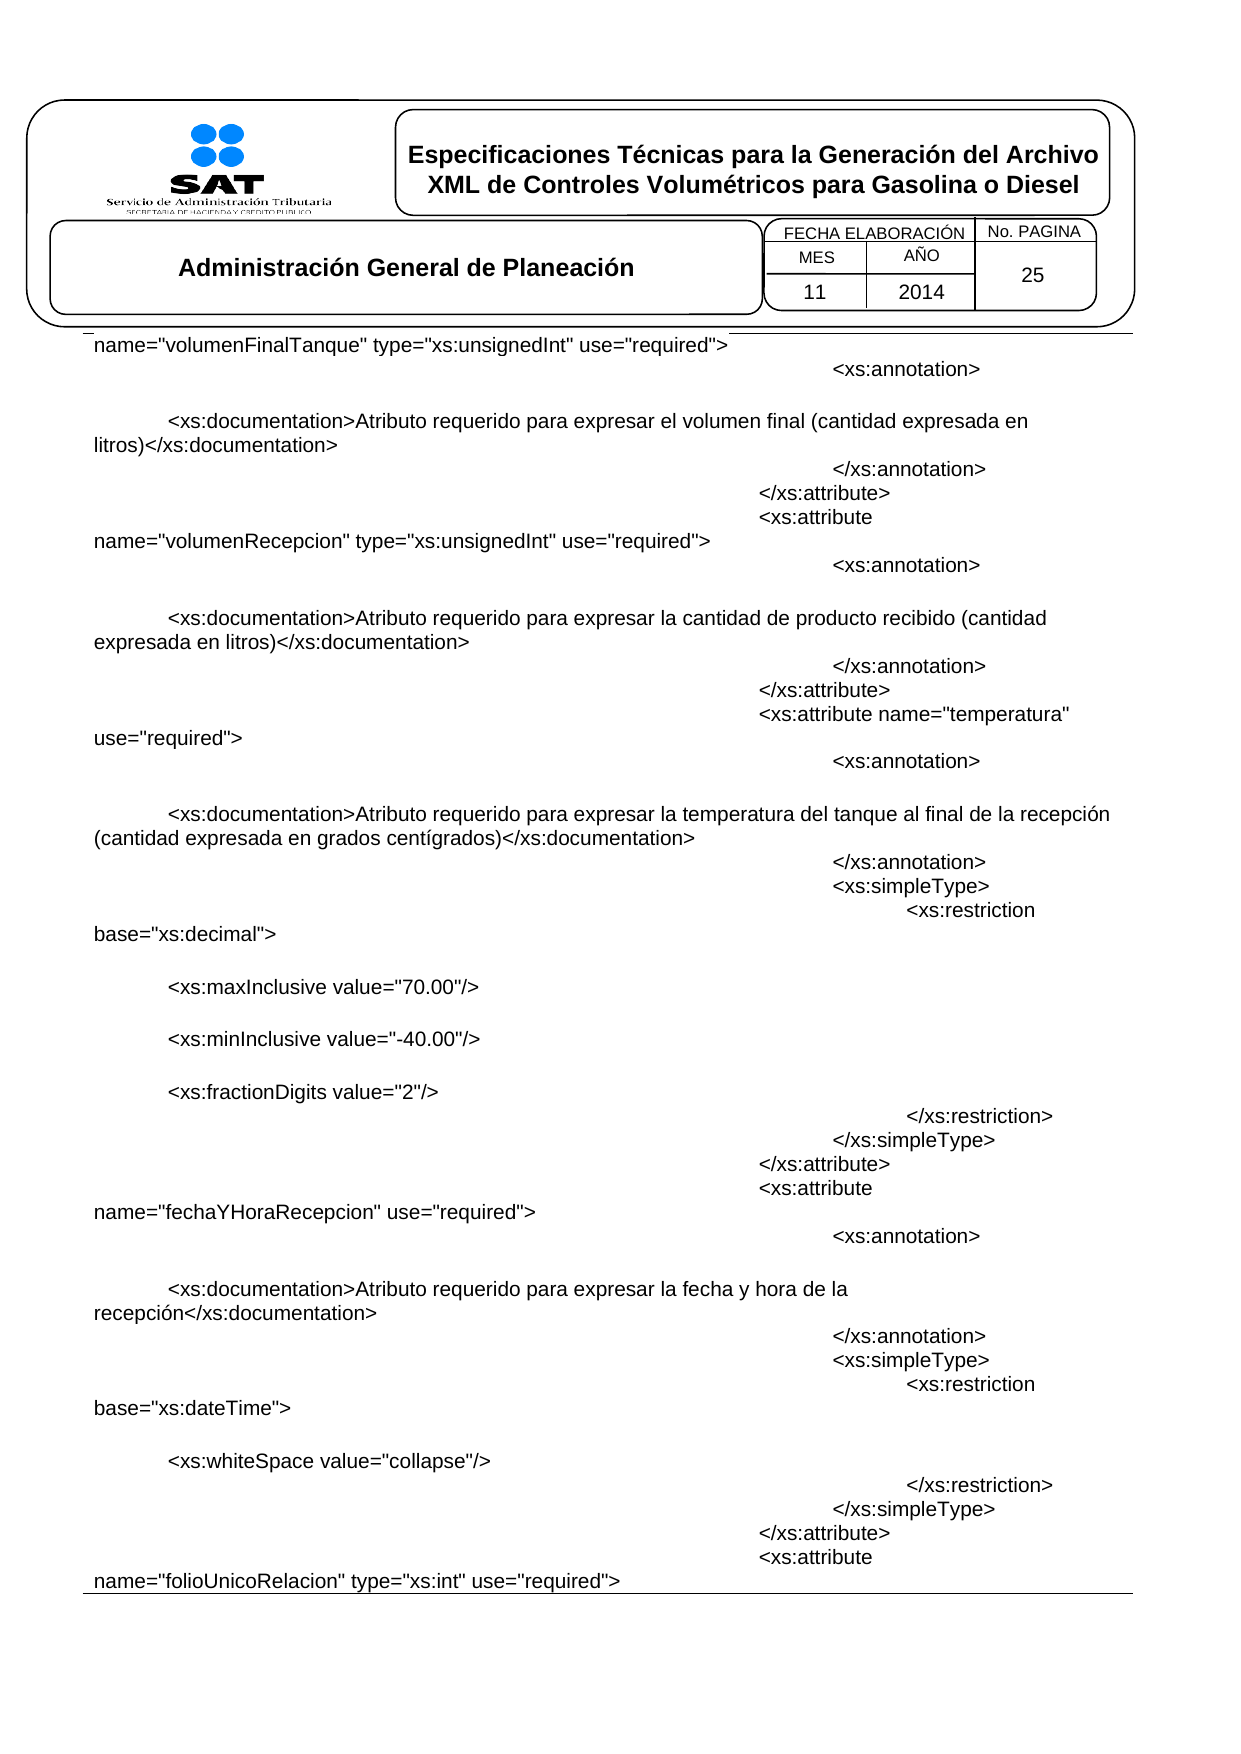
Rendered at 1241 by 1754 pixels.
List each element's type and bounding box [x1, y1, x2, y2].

table_cell [83, 334, 1132, 1593]
